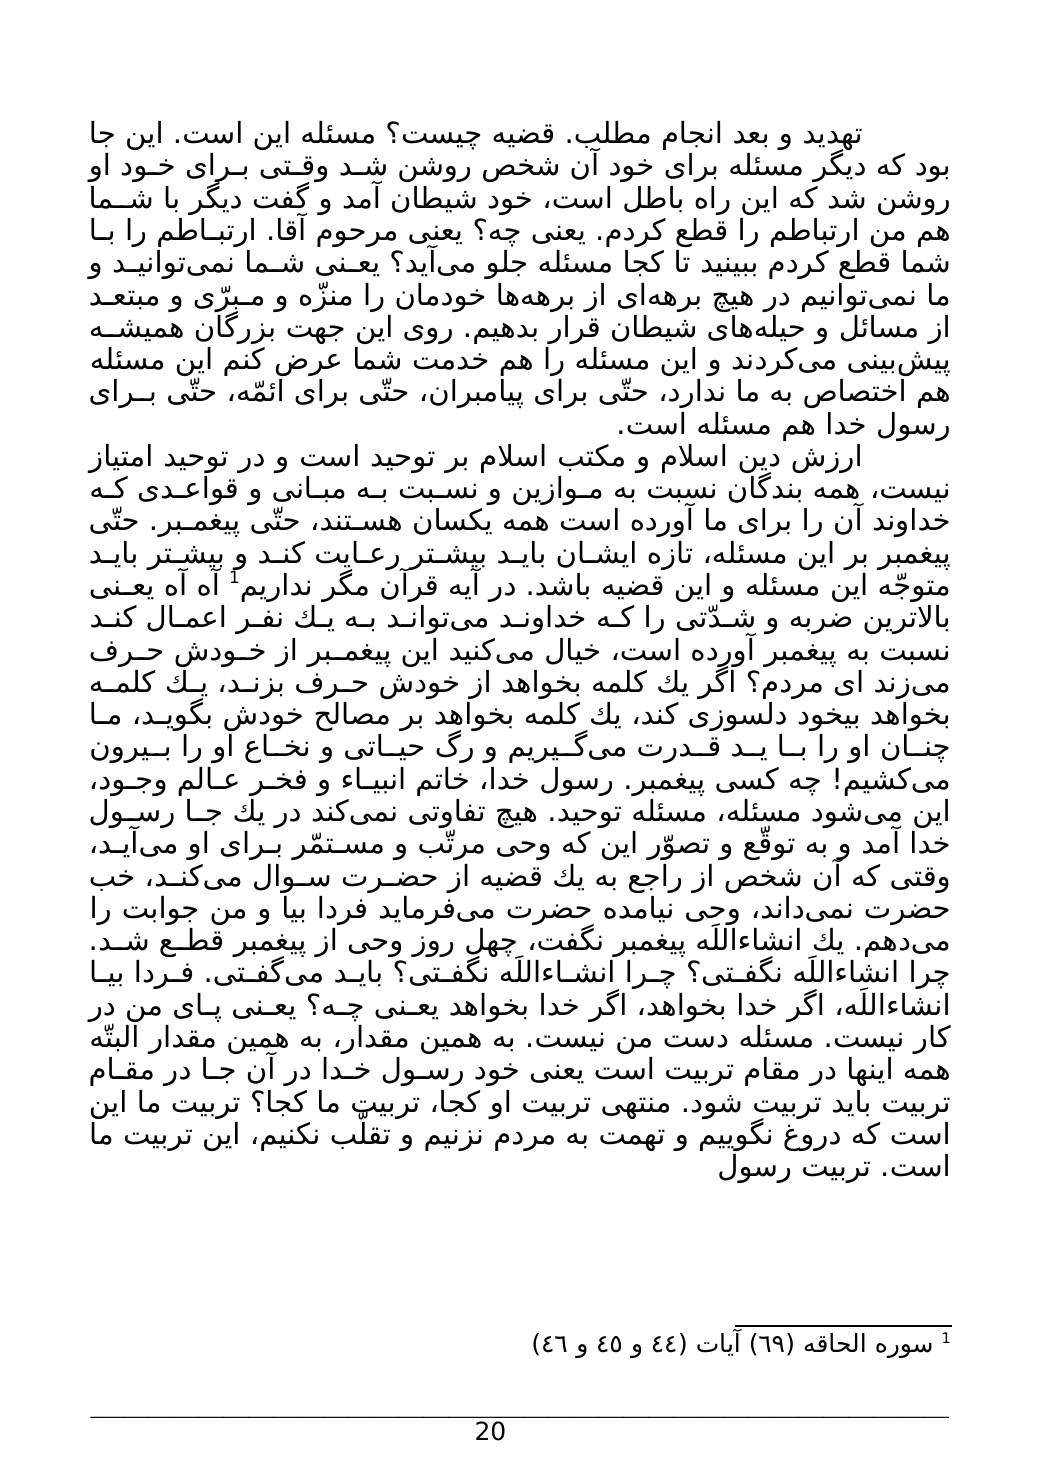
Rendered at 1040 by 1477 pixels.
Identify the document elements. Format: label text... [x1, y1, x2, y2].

text تهدید و بعد انجام مطلب. قضیه چیست؟ مسئله این است. این جا بود كه دیگر مسئله برای خود آن شخص روشن شد وقتی برای خود او روشن شد كه این راه باطل است، خود شیطان آمد و گفت دیگر با شما هم من ارتباطم را قطع كردم. یعنی چه؟ یعنی مرحوم آقا. ارتباطم را با شما قطع كردم ببینید تا كجا مسئله جلو می‌آید؟ یعنی شما نمی‌توانید و ما نمی‌توانیم در هیچ برهه‌ای از برهه‌ها خودمان را منزّه و مبرّی و مبتعد از مسائل و حیله‌های شیطان قرار بدهیم. روی این جهت بزرگان همیشه پیش‌بینی می‌كردند و این مسئله را هم خدمت شما عرض كنم این مسئله هم اختصاص به ما ندارد، حتّی برای پیامبران، حتّی برای ائمّه، حتّی برای رسول خدا هم مسئله است. [89, 118, 951, 441]
text ارزش دین اسلام و مكتب اسلام بر توحید است و در توحید امتیاز نیست، همه بندگان نسبت به موازین و نسبت به مبانی و قواعدی كه خداوند آن را برای ما آورده است همه یكسان هستند، حتّی پیغمبر. حتّی پیغمبر بر این مسئله، تازه ایشان باید بیشتر رعایت كند و بیشتر باید متوجّه این مسئله و این قضیه باشد. در آیه قرآن مگر نداریم‌ آه آه یعنی بالاترین ضربه و شدّتی را كه خداوند می‌تواند به یك نفر اعمال كند نسبت به پیغمبر آورده است، خیال می‌كنید این پیغمبر از خودش حرف می‌زند ای مردم؟ اگر یك كلمه بخواهد از خودش حرف بزند، یك كلمه بخواهد بیخود دلسوزی كند، یك كلمه بخواهد بر مصالح خودش بگوید، ما چنان او را با ید قدرت می‌گیریم و رگ حیاتی و نخاع او را بیرون می‌كشیم! چه كسی پیغمبر. رسول خدا، خاتم انبیاء و فخر عالم وجود، این می‌شود مسئله، مسئله توحید. هیچ تفاوتی نمی‌كند در یك جا رسول خدا آمد و به توقّع و تصوّر این كه وحی مرتّب و مستمّر برای او می‌آید، وقتی كه آن شخص از راجع به یك قضیه از حضرت سوال می‌كند، خب حضرت نمی‌داند، وحی نیامده حضرت می‌فرماید فردا بیا و من جوابت را می‌دهم. یك انشاءاللَه پیغمبر نگفت، چهل روز وحی از پیغمبر قطع شد. چرا انشاءاللَه نگفتی؟ چرا انشاءاللَه نگفتی؟ باید می‌گفتی. فردا بیا انشاءاللَه، اگر خدا بخواهد، اگر خدا بخواهد یعنی چه؟ یعنی پای من در كار نیست. مسئله دست من نیست. به همین مقدار، به همین مقدار البتّه همه اینها در مقام تربیت است یعنی خود رسول خدا در آن جا در مقام تربیت باید تربیت شود. منتهی تربیت او كجا، تربیت ما كجا؟ تربیت ما این است كه دروغ نگوییم و تهمت به مردم نزنیم و تقلّب نكنیم، این تربیت ما است. تربیت رسول‌ [89, 441, 951, 1183]
